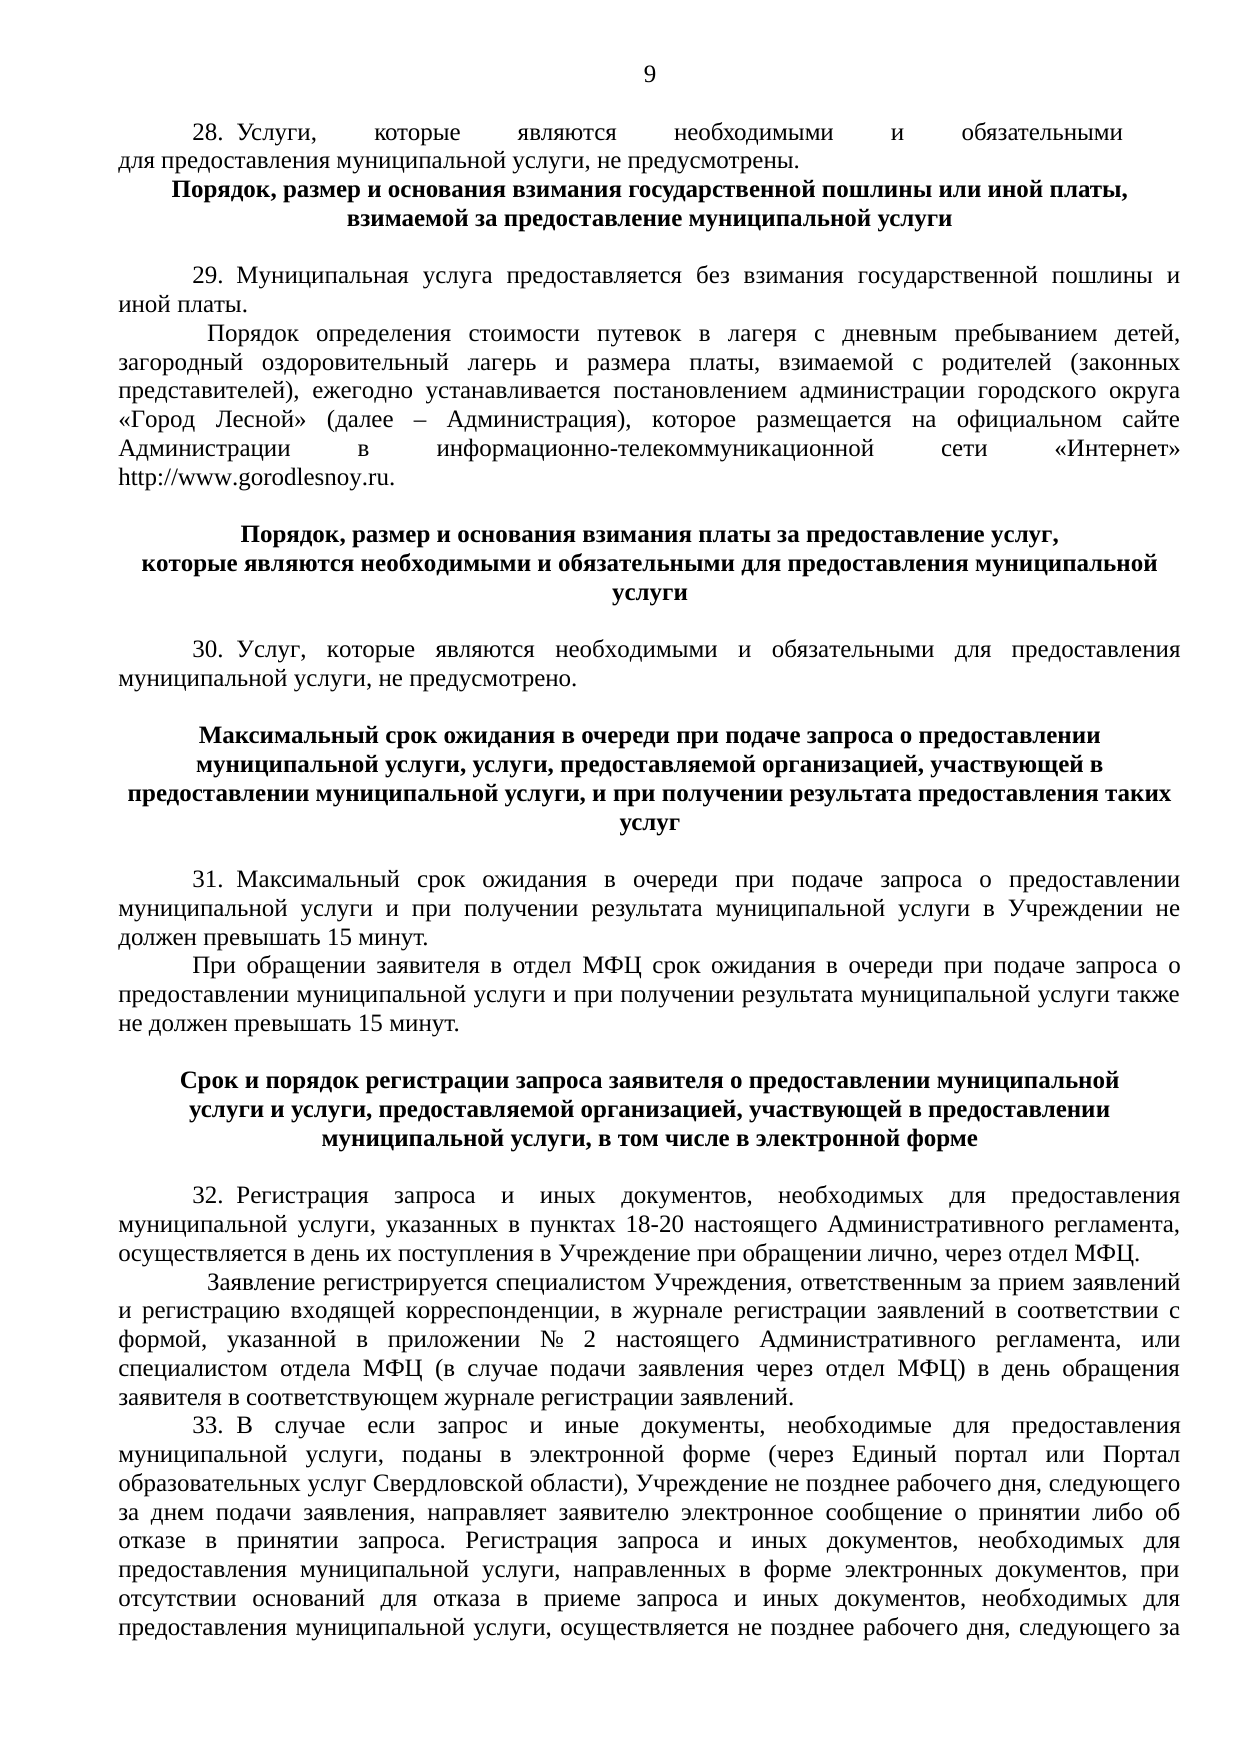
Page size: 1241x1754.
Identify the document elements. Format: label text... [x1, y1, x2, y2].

list Услуг, которые являются необходимыми и обязательными для предоставления муниципальной услуги, не предусмотрено. [118, 634, 1181, 692]
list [118, 1410, 1181, 1640]
text Заявление регистрируется специалистом Учреждения, ответственным за прием заявлений и регистрацию входящей корреспонденции, в журнале регистрации заявлений в соответствии с формой, указанной в приложении № 2 настоящего Административного регламента, или специалистом отдела МФЦ (в случае подачи заявления через отдел МФЦ) в день обращения заявителя в соответствующем журнале регистрации заявлений. [118, 1267, 1181, 1410]
text Порядок определения стоимости путевок в лагеря с дневным пребыванием детей, загородный оздоровительный лагерь и размера платы, взимаемой с родителей (законных представителей), ежегодно устанавливается постановлением администрации городского округа «Город Лесной» (далее – Администрация), которое размещается на официальном сайте Администрации в информационно-телекоммуникационной сети «Интернет» http://www.gorodlesnoy.ru. [118, 318, 1181, 490]
list Срок и порядок регистрации запроса заявителя о предоставлении муниципальной услуги и услуги, предоставляемой организацией, участвующей в предоставлении муниципальной услуги, в том числе в электронной форме [118, 1065, 1181, 1152]
list Регистрация запроса и иных документов, необходимых для предоставления муниципальной услуги, указанных в пунктах 18-20 настоящего Административного регламента, осуществляется в день их поступления в Учреждение при обращении лично, через отдел МФЦ. [118, 1180, 1181, 1267]
list Максимальный срок ожидания в очереди при подаче запроса о предоставлении муниципальной услуги и при получении результата муниципальной услуги в Учреждении не должен превышать 15 минут. [118, 864, 1181, 950]
list Муниципальная услуга предоставляется без взимания государственной пошлины и иной платы. [118, 260, 1181, 318]
list При обращении заявителя в отдел МФЦ срок ожидания в очереди при подаче запроса о предоставлении муниципальной услуги и при получении результата муниципальной услуги также не должен превышать 15 минут. [118, 950, 1181, 1037]
list Услуги, которые являются необходимыми и обязательными для предоставления муниципальной услуги, не предусмотрены. [118, 117, 1181, 174]
text которые являются необходимыми и обязательными для предоставления муниципальной услуги [118, 548, 1181, 605]
text Порядок, размер и основания взимания платы за предоставление услуг, [118, 519, 1181, 548]
list Порядок, размер и основания взимания государственной пошлины или иной платы, взимаемой за предоставление муниципальной услуги [118, 174, 1181, 232]
list Максимальный срок ожидания в очереди при подаче запроса о предоставлении муниципальной услуги, услуги, предоставляемой организацией, участвующей в предоставлении муниципальной услуги, и при получении результата предоставления таких услуг [118, 720, 1181, 835]
